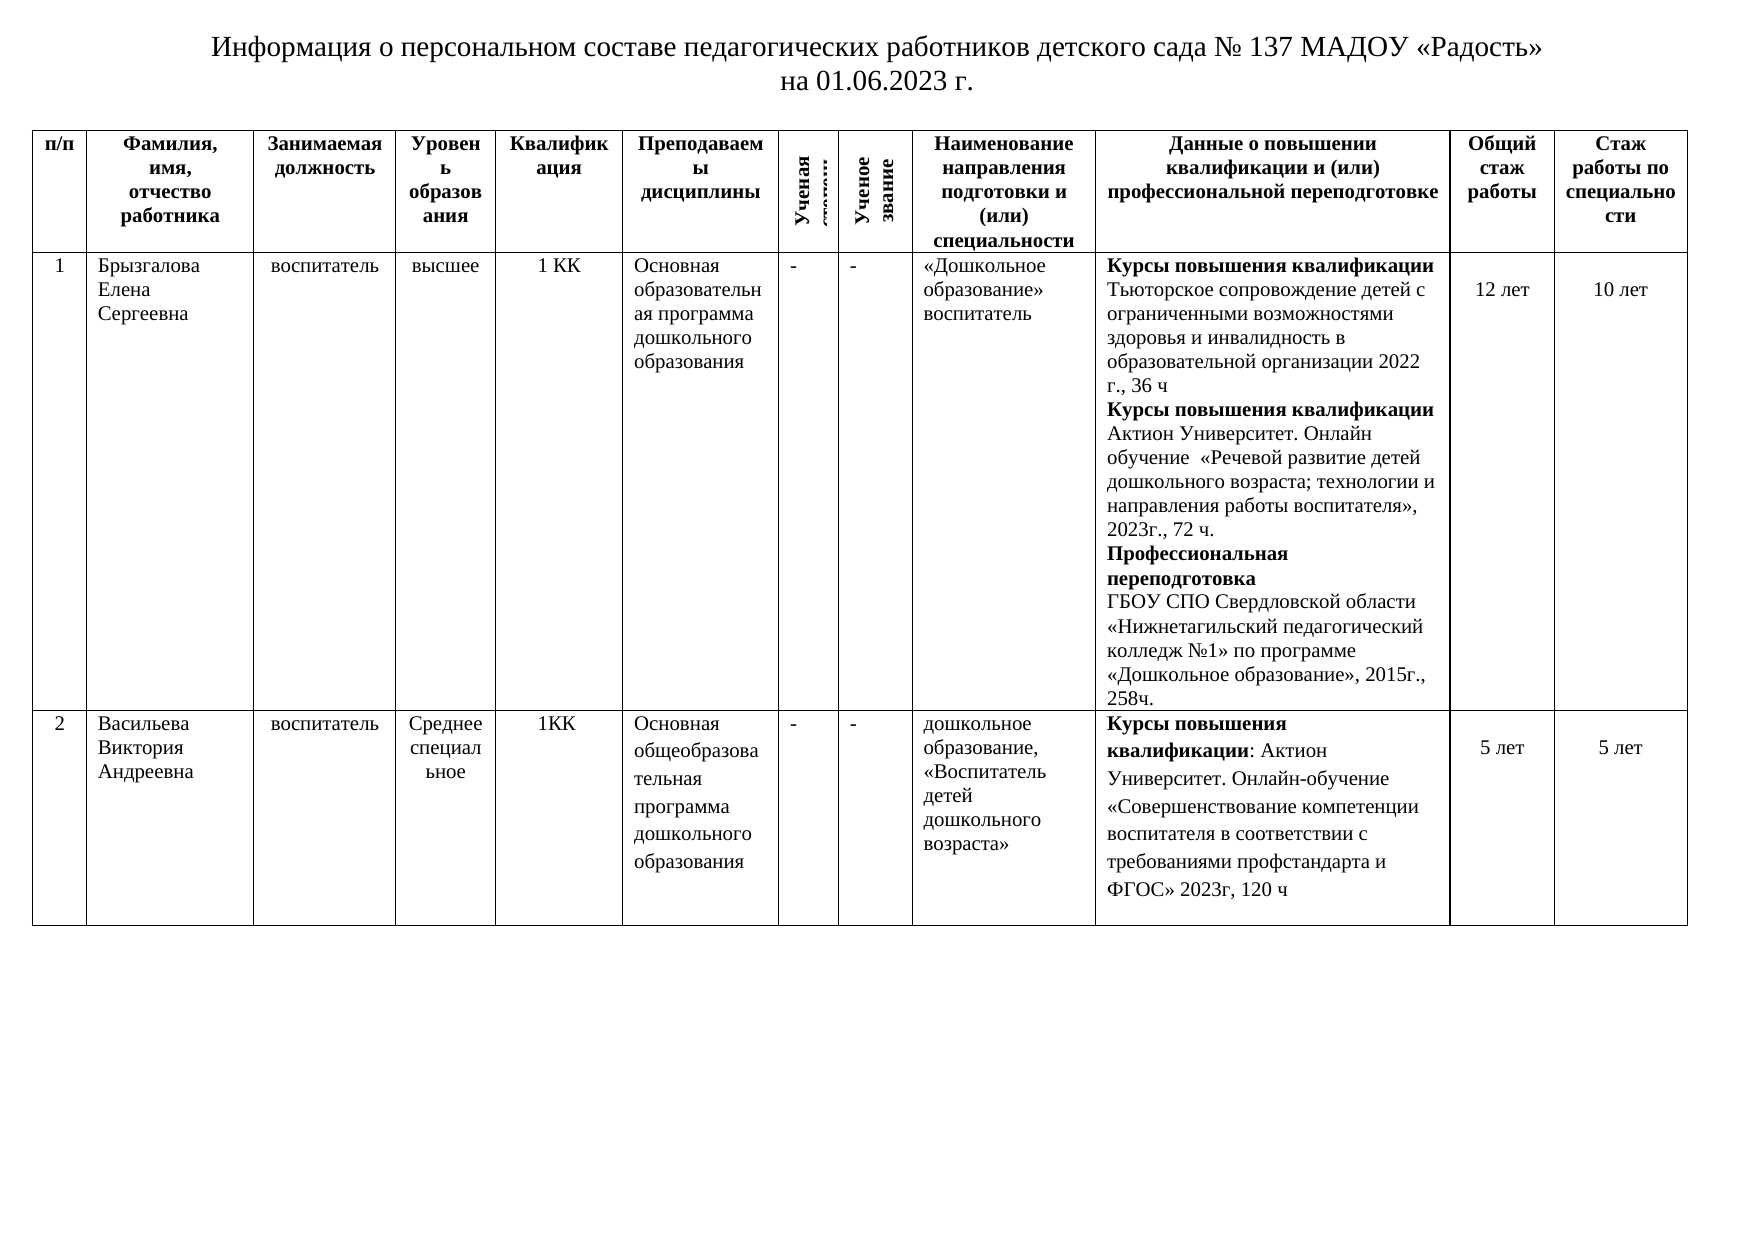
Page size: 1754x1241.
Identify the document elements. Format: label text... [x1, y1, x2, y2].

table_header Наименование направления подготовки и (или) специальности [913, 131, 1095, 252]
table_header Квалификация [496, 131, 622, 252]
table_cell 2 [33, 711, 86, 925]
table_header Уровень образования [396, 131, 495, 252]
table_cell Курсы повышения квалификации: Актион Университет. Онлайн-обучение «Совершенствование компетенции воспитателя в соответствии с требованиями профстандарта и ФГОС» 2023г, 120 ч [1096, 711, 1449, 925]
table_cell высшее [396, 253, 495, 710]
table_cell воспитатель [254, 711, 395, 925]
table_cell Брызгалова Елена Сергеевна [87, 253, 253, 710]
table_header Общий стаж работы [1451, 131, 1554, 252]
table_header Преподаваемы дисциплины [623, 131, 778, 252]
text на 01.06.2023 г. [118, 63, 1636, 97]
table_cell - [779, 253, 838, 710]
table_cell 10 лет [1555, 253, 1687, 710]
table_cell - [779, 711, 838, 925]
table_cell 1 КК [496, 253, 622, 710]
table_cell Среднее специальное [396, 711, 495, 925]
table_cell Основная образовательная программа дошкольного образования [623, 253, 778, 710]
text Информация о персональном составе педагогических работников детского сада № 137 МАДОУ «Радость» [118, 29, 1636, 63]
table_cell 1КК [496, 711, 622, 925]
table_cell воспитатель [254, 253, 395, 710]
table_cell Основная общеобразовательная программа дошкольного образования [623, 711, 778, 925]
table_header Ученая степень [779, 131, 838, 252]
table_cell 5 лет [1555, 711, 1687, 925]
table_cell - [839, 711, 912, 925]
table_cell - [839, 253, 912, 710]
table_cell Васильева Виктория Андреевна [87, 711, 253, 925]
table_cell «Дошкольное образование» воспитатель [913, 253, 1095, 710]
table_header Занимаемая должность [254, 131, 395, 252]
table_header Ученое звание [839, 131, 912, 252]
table_cell 1 [33, 253, 86, 710]
table_cell дошкольное образование, «Воспитатель детей дошкольного возраста» [913, 711, 1095, 925]
table_header Стаж работы по специальности [1555, 131, 1687, 252]
table_cell Курсы повышения квалификации Тьюторское сопровождение детей с ограниченными возможностями здоровья и инвалидность в образовательной организации 2022 г., 36 ч Курсы повышения квалификации Актион Университет. Онлайн обучение «Речевой развитие детей дошкольного возраста; технологии и направления работы воспитателя», 2023г., 72 ч. Профессиональная переподготовка ГБОУ СПО Свердловской области «Нижнетагильский педагогический колледж №1» по программе «Дошкольное образование», 2015г., 258ч. [1096, 253, 1449, 710]
table_cell 5 лет [1451, 711, 1554, 925]
table_cell 12 лет [1451, 253, 1554, 710]
table_header Данные о повышении квалификации и (или) профессиональной переподготовке [1096, 131, 1449, 252]
table_header Фамилия, имя, отчество работника [87, 131, 253, 252]
table_header п/п [33, 131, 86, 252]
